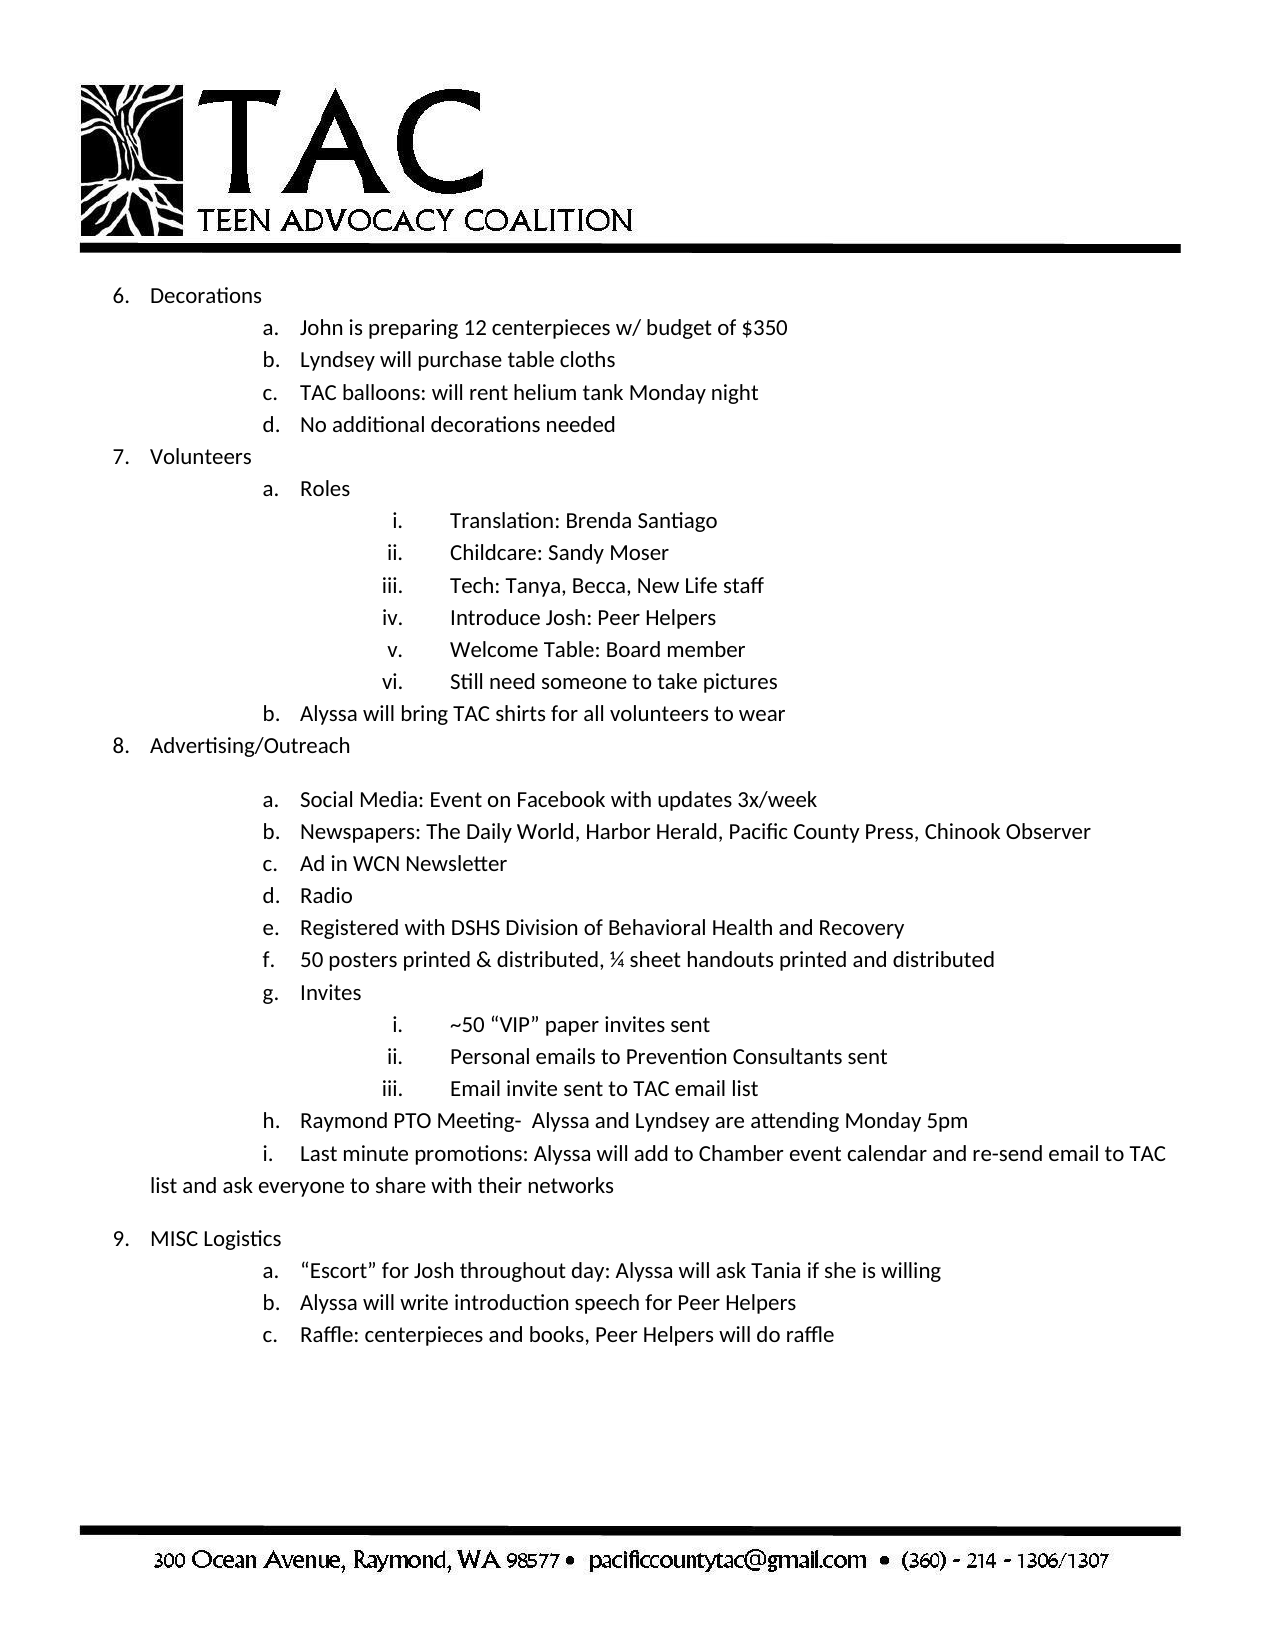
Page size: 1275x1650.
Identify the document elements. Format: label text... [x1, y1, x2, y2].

list Introduce Josh: Peer Helpers [216, 603, 1172, 631]
picture [75, 75, 1185, 253]
list Still need someone to take pictures [216, 667, 1172, 695]
list Ad in WCN Newsletter [150, 849, 1172, 877]
list Welcome Table: Board member [216, 635, 1172, 663]
list No additional decorations needed [150, 410, 1172, 438]
list Alyssa will bring TAC shirts for all volunteers to wear [150, 699, 1172, 727]
list Decorations [112, 281, 1172, 309]
list “Escort” for Josh throughout day: Alyssa will ask Tania if she is willing [150, 1256, 1172, 1284]
list Roles [150, 474, 1172, 502]
picture [75, 1525, 1185, 1575]
list Volunteers [112, 442, 1172, 470]
list Registered with DSHS Division of Behavioral Health and Recovery [150, 913, 1172, 941]
list Email invite sent to TAC email list [216, 1074, 1172, 1102]
list TAC balloons: will rent helium tank Monday night [150, 378, 1172, 406]
list Personal emails to Prevention Consultants sent [216, 1042, 1172, 1070]
list John is preparing 12 centerpieces w/ budget of $350 [150, 313, 1172, 341]
list MISC Logistics [112, 1224, 1172, 1252]
list Radio [150, 881, 1172, 909]
list Childcare: Sandy Moser [216, 538, 1172, 567]
list Advertising/Outreach [112, 732, 1172, 760]
list Tech: Tanya, Becca, New Life staff [216, 571, 1172, 599]
list Last minute promotions: Alyssa will add to Chamber event calendar and re-send email to TAC list and ask everyone to share with their networks [150, 1139, 1172, 1199]
list Raymond PTO Meeting- Alyssa and Lyndsey are attending Monday 5pm [150, 1107, 1172, 1134]
list 50 posters printed & distributed, ¼ sheet handouts printed and distributed [150, 946, 1172, 974]
list Invites [150, 978, 1172, 1006]
list Raffle: centerpieces and books, Peer Helpers will do raffle [150, 1321, 1172, 1348]
list Translation: Brenda Santiago [216, 506, 1172, 534]
list Lyndsey will purchase table cloths [150, 345, 1172, 373]
list Newspapers: The Daily World, Harbor Herald, Pacific County Press, Chinook Observer [150, 817, 1172, 845]
list Alyssa will write introduction speech for Peer Helpers [150, 1288, 1172, 1316]
list Social Media: Event on Facebook with updates 3x/week [150, 785, 1172, 813]
list ~50 “VIP” paper invites sent [216, 1010, 1172, 1038]
